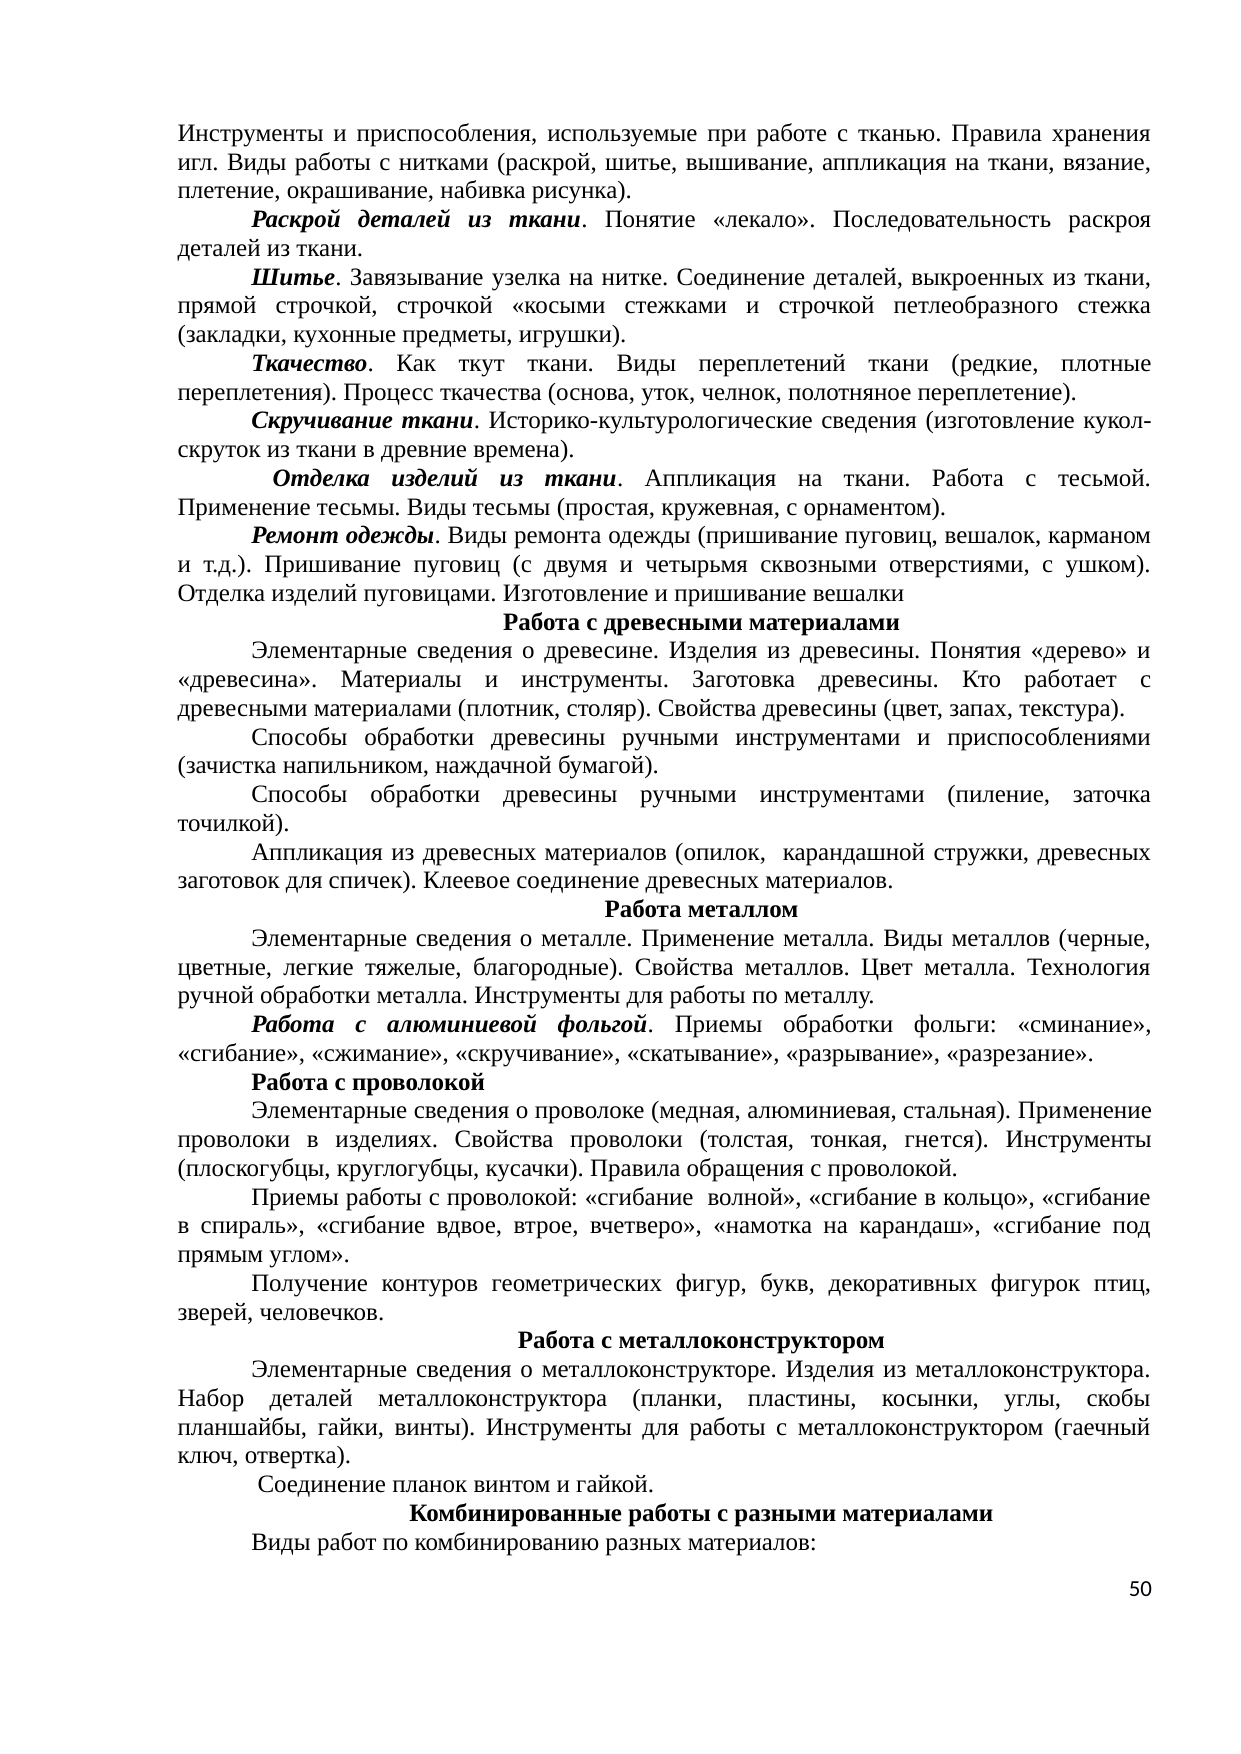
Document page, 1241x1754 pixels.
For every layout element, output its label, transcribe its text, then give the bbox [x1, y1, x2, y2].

list Получение контуров геометрических фигур, букв, декоративных фигурок птиц, зверей, человечков. [177, 1268, 1152, 1326]
list Способы обработки древесины ручными инструментами (пиление, заточка точилкой). [177, 779, 1152, 837]
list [177, 118, 1152, 204]
list Виды работ по комбинированию разных материалов: [177, 1527, 1152, 1556]
list Соединение планок винтом и гайкой. [177, 1469, 1152, 1498]
list Ремонт одежды. Виды ремонта одежды (пришивание пуговиц, вешалок, карманом и т.д.). Пришивание пуговиц (с двумя и четырьмя сквозными отверстиями, с ушком). Отделка изделий пуговицами. Изготовление и пришивание вешалки [177, 521, 1152, 607]
list Скручивание ткани. Историко-культурологические сведения (изготовление кукол-скруток из ткани в древние времена). [177, 406, 1152, 463]
list Элементарные сведения о проволоке (медная, алюминиевая, стальная). Применение проволоки в изделиях. Свойства проволоки (толстая, тонкая, гнется). Инструменты (плоскогубцы, круглогубцы, кусачки). Правила обращения с проволокой. [177, 1096, 1152, 1182]
list Аппликация из древесных материалов (опилок, карандашной стружки, древесных заготовок для спичек). Клеевое соединение древесных материалов. [177, 837, 1152, 894]
list Отделка изделий из ткани. Аппликация на ткани. Работа с тесьмой. Применение тесьмы. Виды тесьмы (простая, кружевная, с орнаментом). [177, 463, 1152, 521]
list Раскрой деталей из ткани. Понятие «лекало». Последовательность раскроя деталей из ткани. [177, 204, 1152, 262]
list Работа с древесными материалами [177, 607, 1152, 636]
list Работа металлом [177, 894, 1152, 923]
list Ткачество. Как ткут ткани. Виды переплетений ткани (редкие, плотные переплетения). Процесс ткачества (основа, уток, челнок, полотняное переплетение). [177, 348, 1152, 406]
list Работа с проволокой [177, 1067, 1152, 1096]
list Работа с металлоконструктором [177, 1326, 1152, 1354]
list Работа с алюминиевой фольгой. Приемы обработки фольги: «сминание», «сгибание», «сжимание», «скручивание», «скатывание», «разрывание», «разрезание». [177, 1009, 1152, 1067]
list Элементарные сведения о металлоконструкторе. Изделия из металлоконструктора. Набор деталей металлоконструктора (планки, пластины, косынки, углы, скобы планшайбы, гайки, винты). Инструменты для работы с металлоконструктором (гаечный ключ, отвертка). [177, 1354, 1152, 1469]
list Приемы работы с проволокой: «сгибание волной», «сгибание в кольцо», «сгибание в спираль», «сгибание вдвое, втрое, вчетверо», «намотка на карандаш», «сгибание под прямым углом». [177, 1182, 1152, 1268]
list Способы обработки древесины ручными инструментами и приспособлениями (зачистка напильником, наждачной бумагой). [177, 722, 1152, 779]
list Шитье. Завязывание узелка на нитке. Соединение деталей, выкроенных из ткани, прямой строчкой, строчкой «косыми стежками и строчкой петлеобразного стежка (закладки, кухонные предметы, игрушки). [177, 262, 1152, 348]
list Элементарные сведения о древесине. Изделия из древесины. Понятия «дерево» и «древесина». Материалы и инструменты. Заготовка древесины. Кто работает с древесными материалами (плотник, столяр). Свойства древесины (цвет, запах, текстура). [177, 636, 1152, 722]
list Комбинированные работы с разными материалами [177, 1498, 1152, 1527]
list Элементарные сведения о металле. Применение металла. Виды металлов (черные, цветные, легкие тяжелые, благородные). Свойства металлов. Цвет металла. Технология ручной обработки металла. Инструменты для работы по металлу. [177, 923, 1152, 1009]
